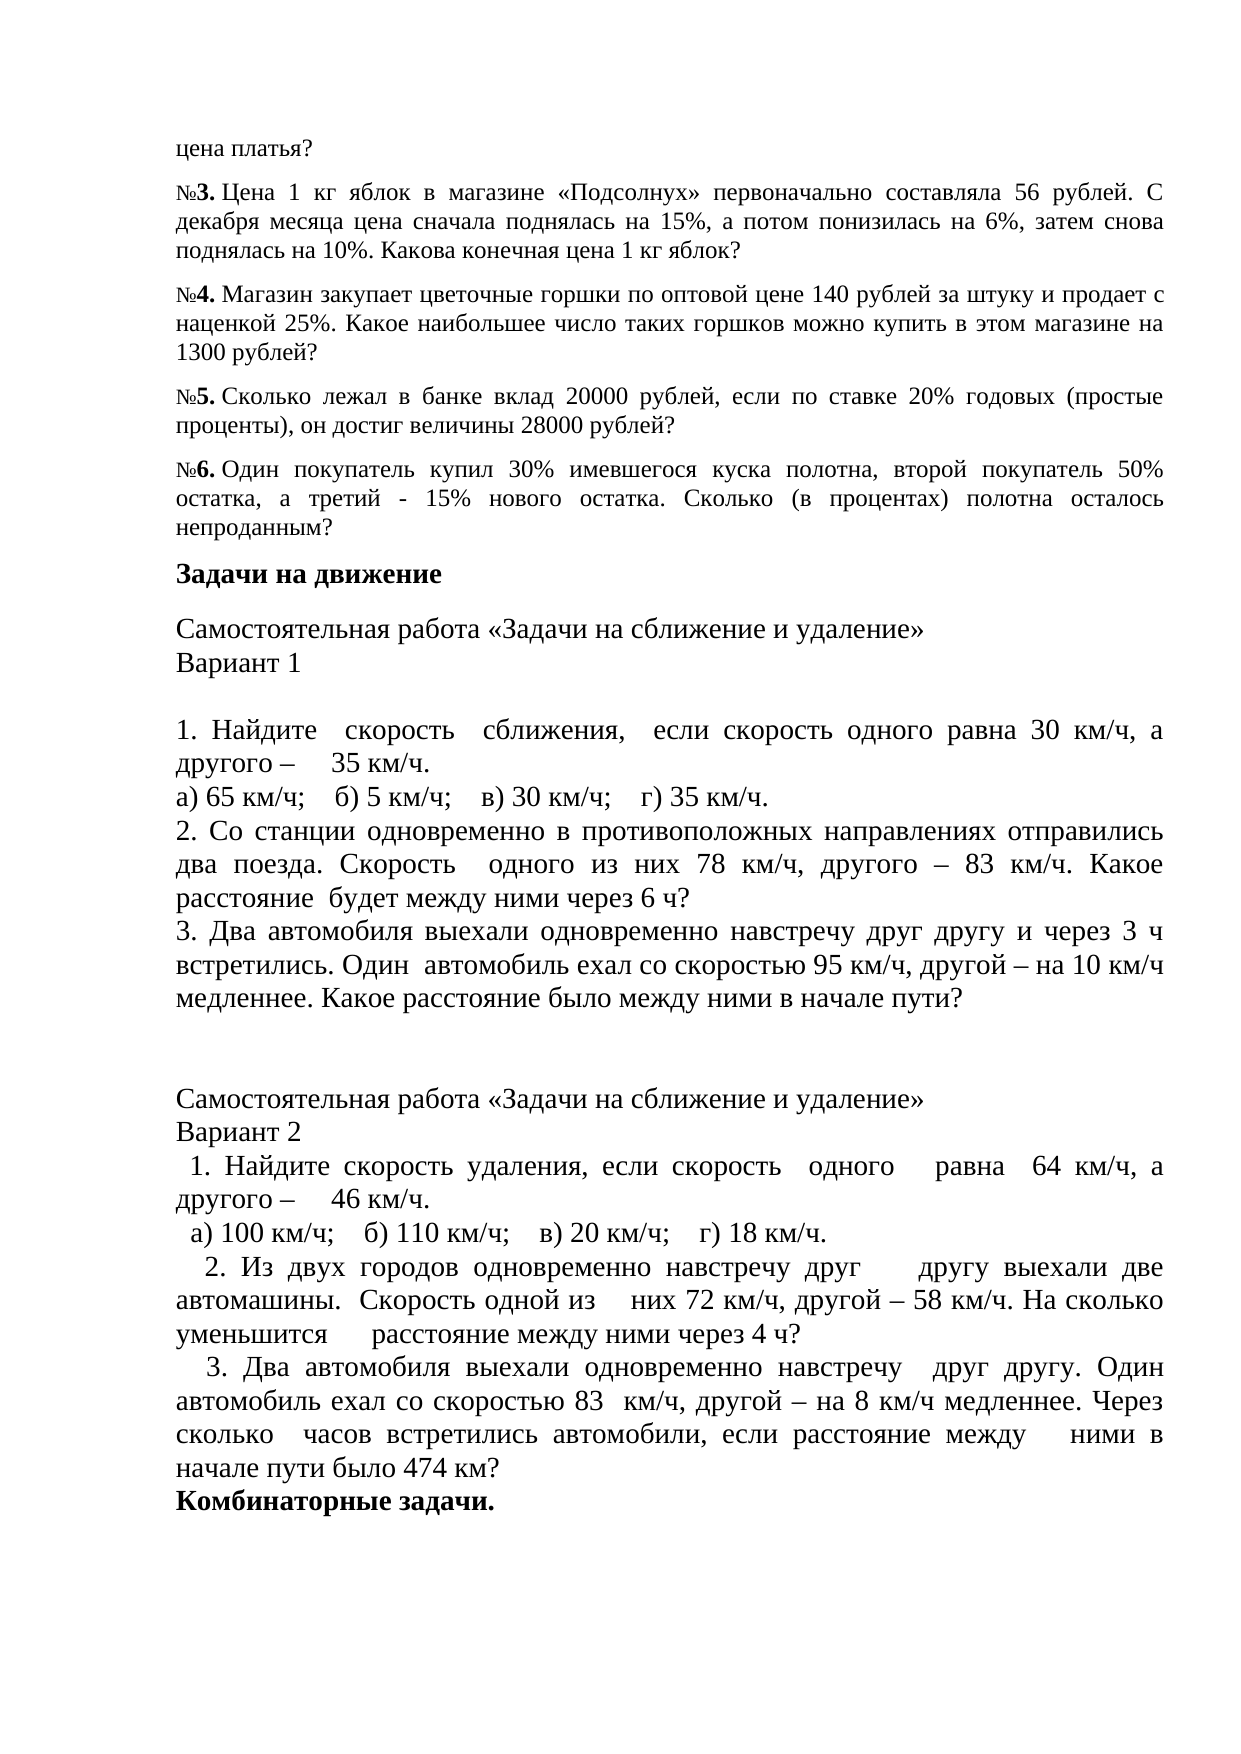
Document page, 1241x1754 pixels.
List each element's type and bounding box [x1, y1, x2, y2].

table_header [176, 512, 1165, 1570]
table_header [176, 133, 1165, 483]
